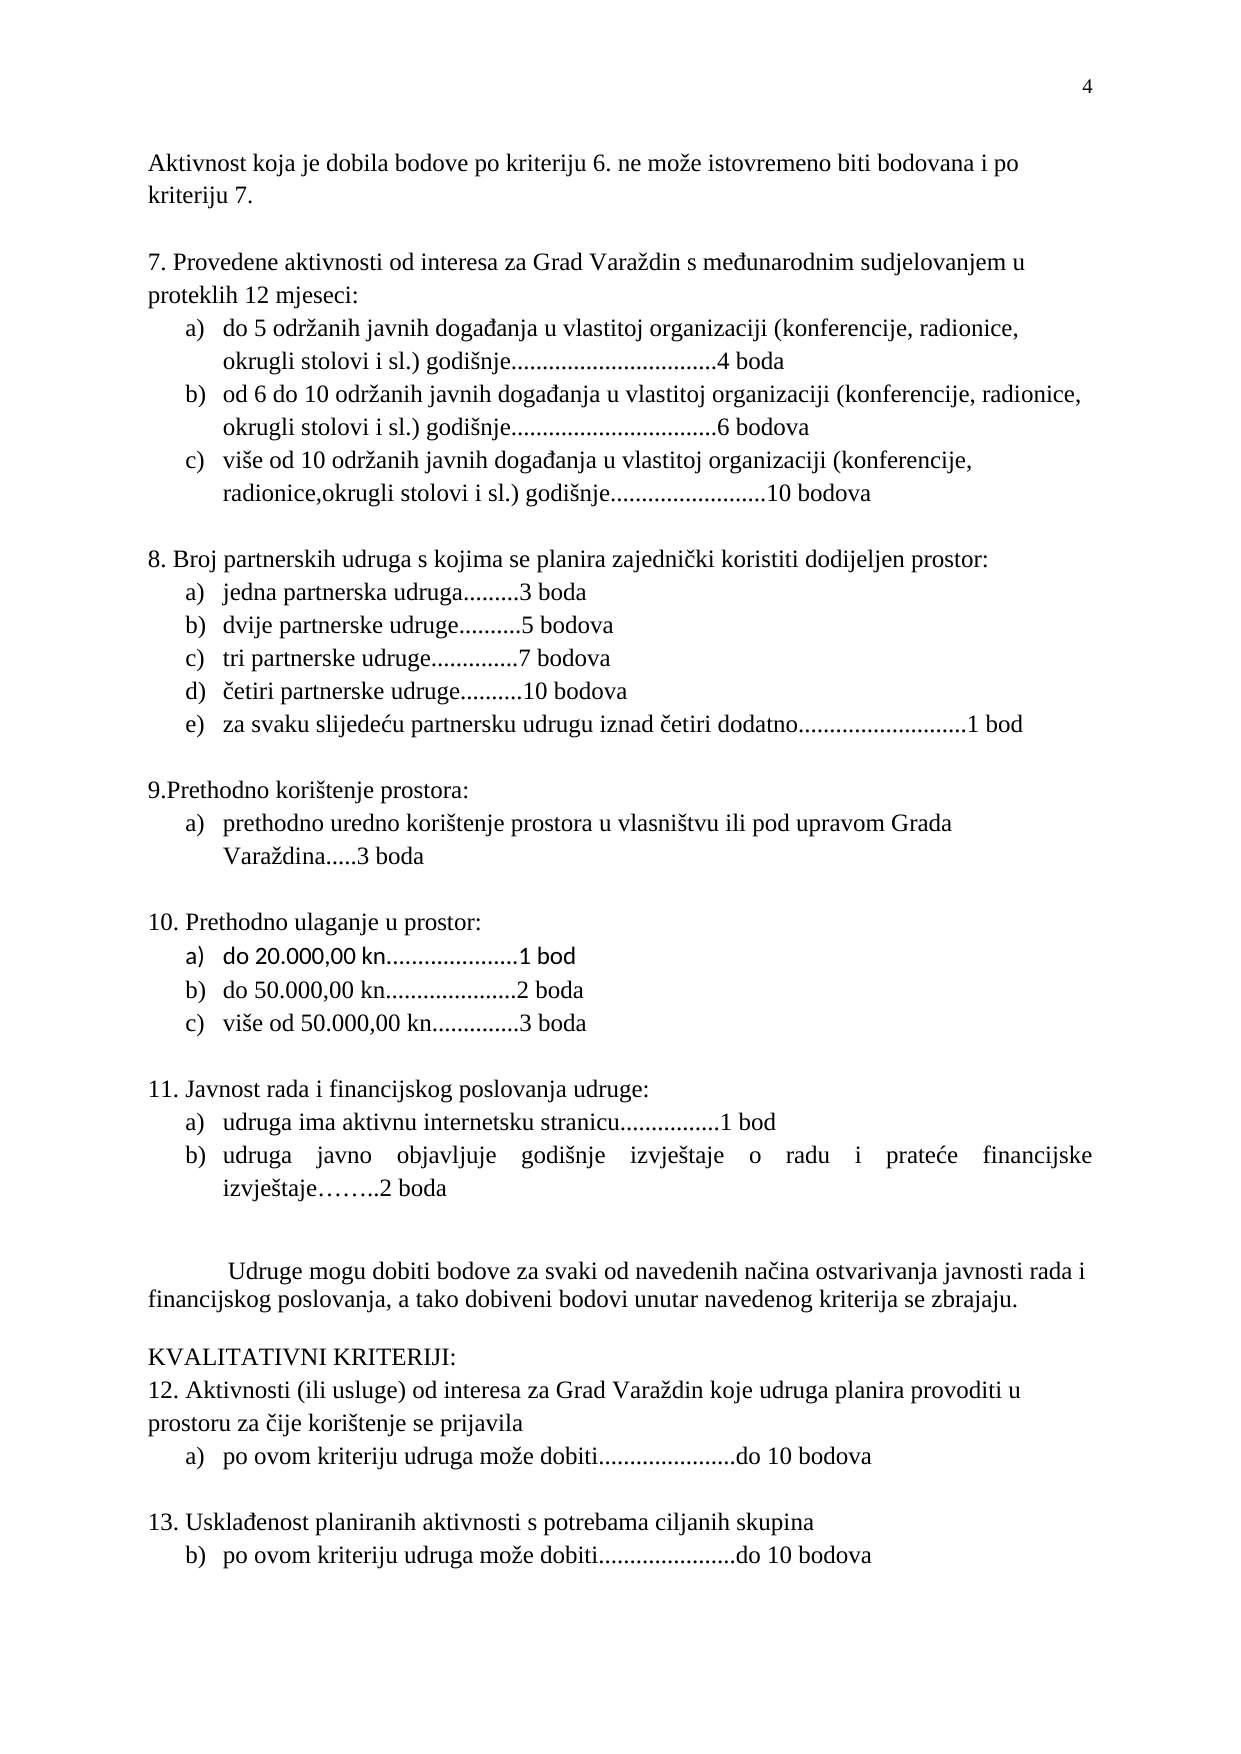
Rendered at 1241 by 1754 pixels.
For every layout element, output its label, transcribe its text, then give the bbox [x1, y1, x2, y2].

list do 20.000,00 kn.....................1 bod [185, 940, 1093, 971]
list do 50.000,00 kn.....................2 boda [185, 975, 1093, 1004]
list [185, 1441, 1093, 1470]
list 11. Javnost rada i financijskog poslovanja udruge: [148, 1074, 1093, 1103]
list više od 50.000,00 kn..............3 boda [185, 1008, 1093, 1037]
text Udruge mogu dobiti bodove za svaki od navedenih načina ostvarivanja javnosti rada i financijskog poslovanja, a tako dobiveni bodovi unutar navedenog kriterija se zbrajaju. [148, 1256, 1093, 1313]
list 12. Aktivnosti (ili usluge) od interesa za Grad Varaždin koje udruga planira provoditi u prostoru za čije korištenje se prijavila [148, 1375, 1093, 1437]
list četiri partnerske udruge..........10 bodova [185, 676, 1093, 705]
list Aktivnost koja je dobila bodove po kriteriju 6. ne može istovremeno biti bodovana i po kriteriju 7. [148, 148, 1093, 209]
list 13. Usklađenost planiranih aktivnosti s potrebama ciljanih skupina [148, 1507, 1093, 1536]
list 7. Provedene aktivnosti od interesa za Grad Varaždin s međunarodnim sudjelovanjem u proteklih 12 mjeseci: [148, 247, 1093, 308]
list prethodno uredno korištenje prostora u vlasništvu ili pod upravom Grada Varaždina.....3 boda [185, 808, 1093, 870]
list do 5 održanih javnih događanja u vlastitoj organizaciji (konferencije, radionice, okrugli stolovi i sl.) godišnje.................................4 boda [185, 313, 1093, 374]
list od 6 do 10 održanih javnih događanja u vlastitoj organizaciji (konferencije, radionice, okrugli stolovi i sl.) godišnje.................................6 bodova [185, 379, 1093, 441]
list za svaku slijedeću partnersku udrugu iznad četiri dodatno...........................1 bod [185, 709, 1093, 738]
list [185, 1540, 1093, 1569]
list udruga ima aktivnu internetsku stranicu................1 bod [185, 1107, 1093, 1136]
list udruga javno objavljuje godišnje izvještaje o radu i prateće financijske izvještaje……..2 boda [185, 1140, 1093, 1202]
list jedna partnerska udruga.........3 boda [185, 577, 1093, 606]
list dvije partnerske udruge..........5 bodova [185, 610, 1093, 639]
list KVALITATIVNI KRITERIJI: [148, 1342, 1093, 1371]
list 10. Prethodno ulaganje u prostor: [148, 907, 1093, 936]
list tri partnerske udruge..............7 bodova [185, 643, 1093, 672]
list 8. Broj partnerskih udruga s kojima se planira zajednički koristiti dodijeljen prostor: [148, 544, 1093, 573]
list 9.Prethodno korištenje prostora: [148, 775, 1093, 804]
